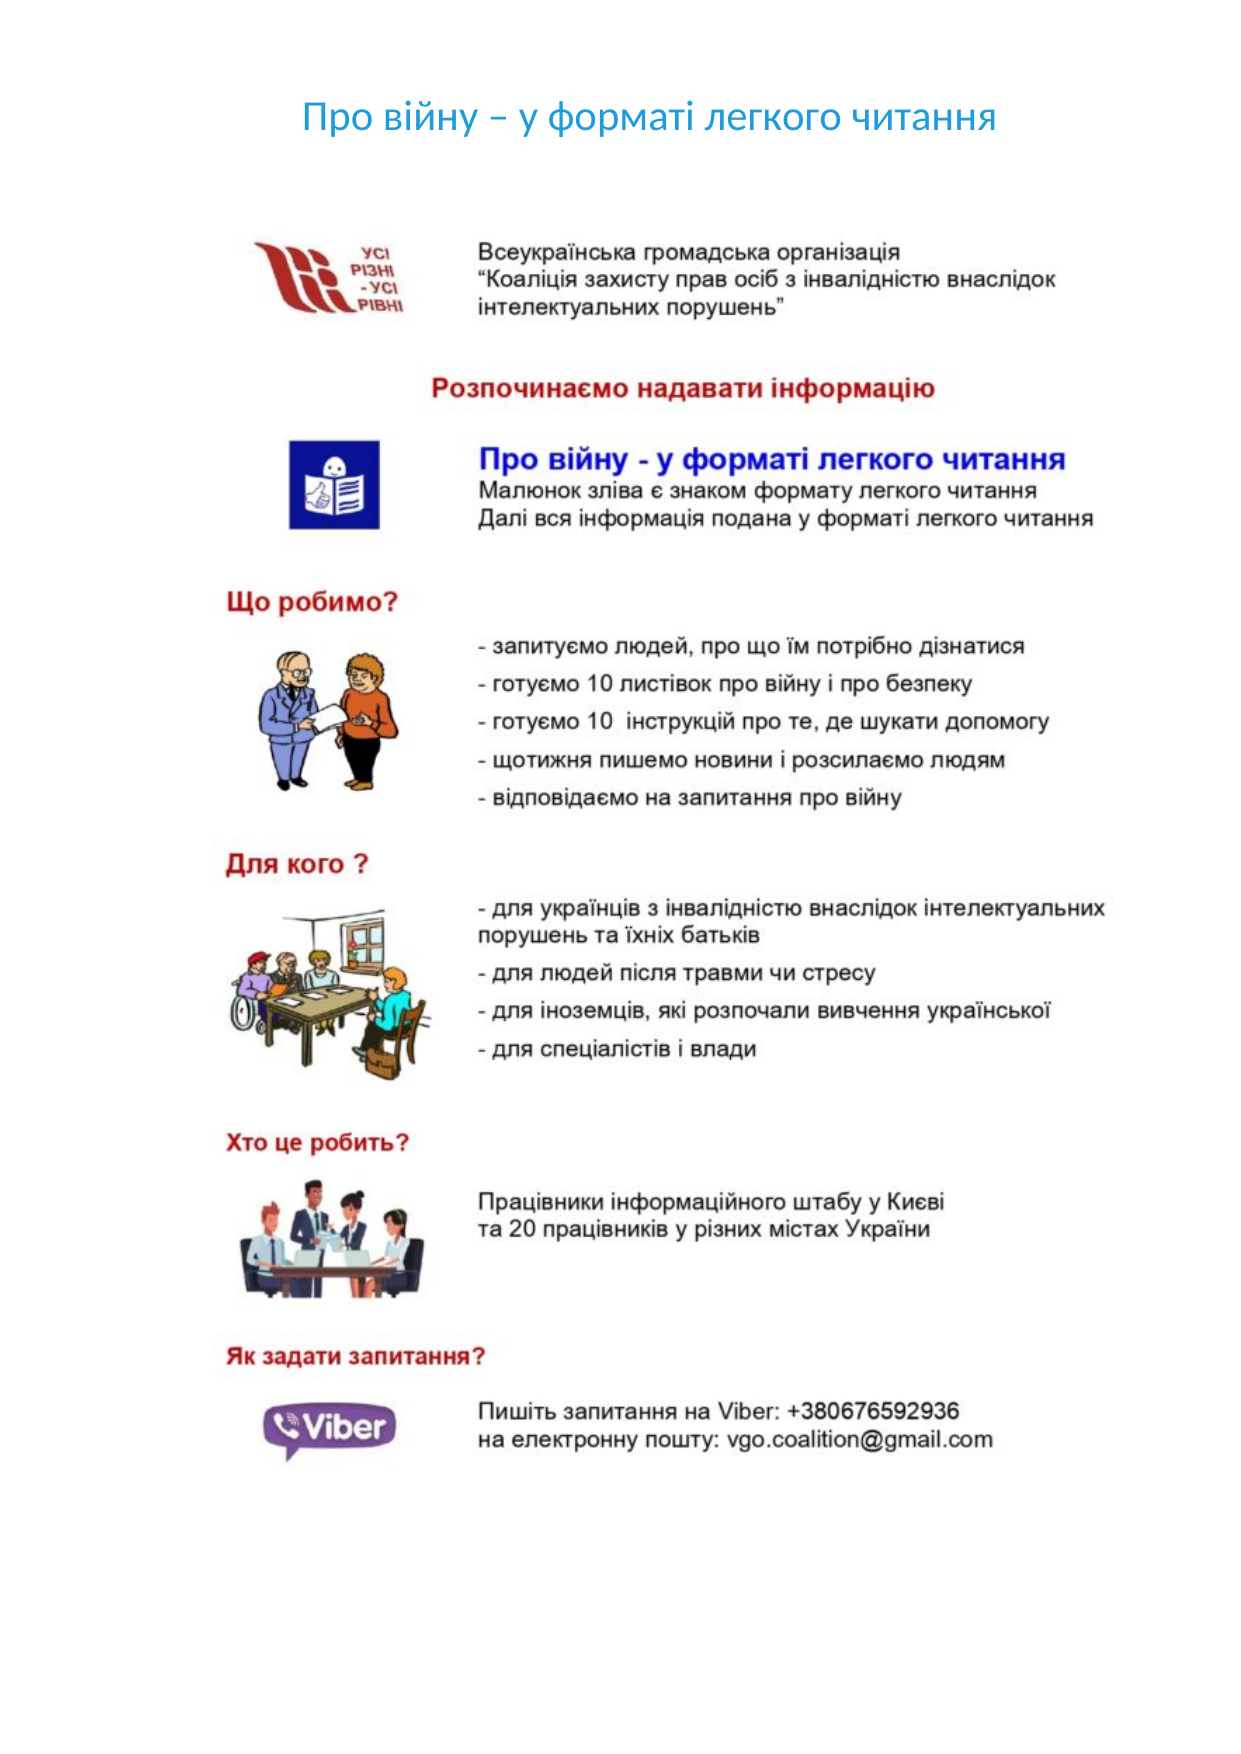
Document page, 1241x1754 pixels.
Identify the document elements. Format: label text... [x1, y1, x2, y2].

text Про війну – у форматі легкого читання [148, 88, 1152, 141]
picture [147, 165, 1164, 1602]
